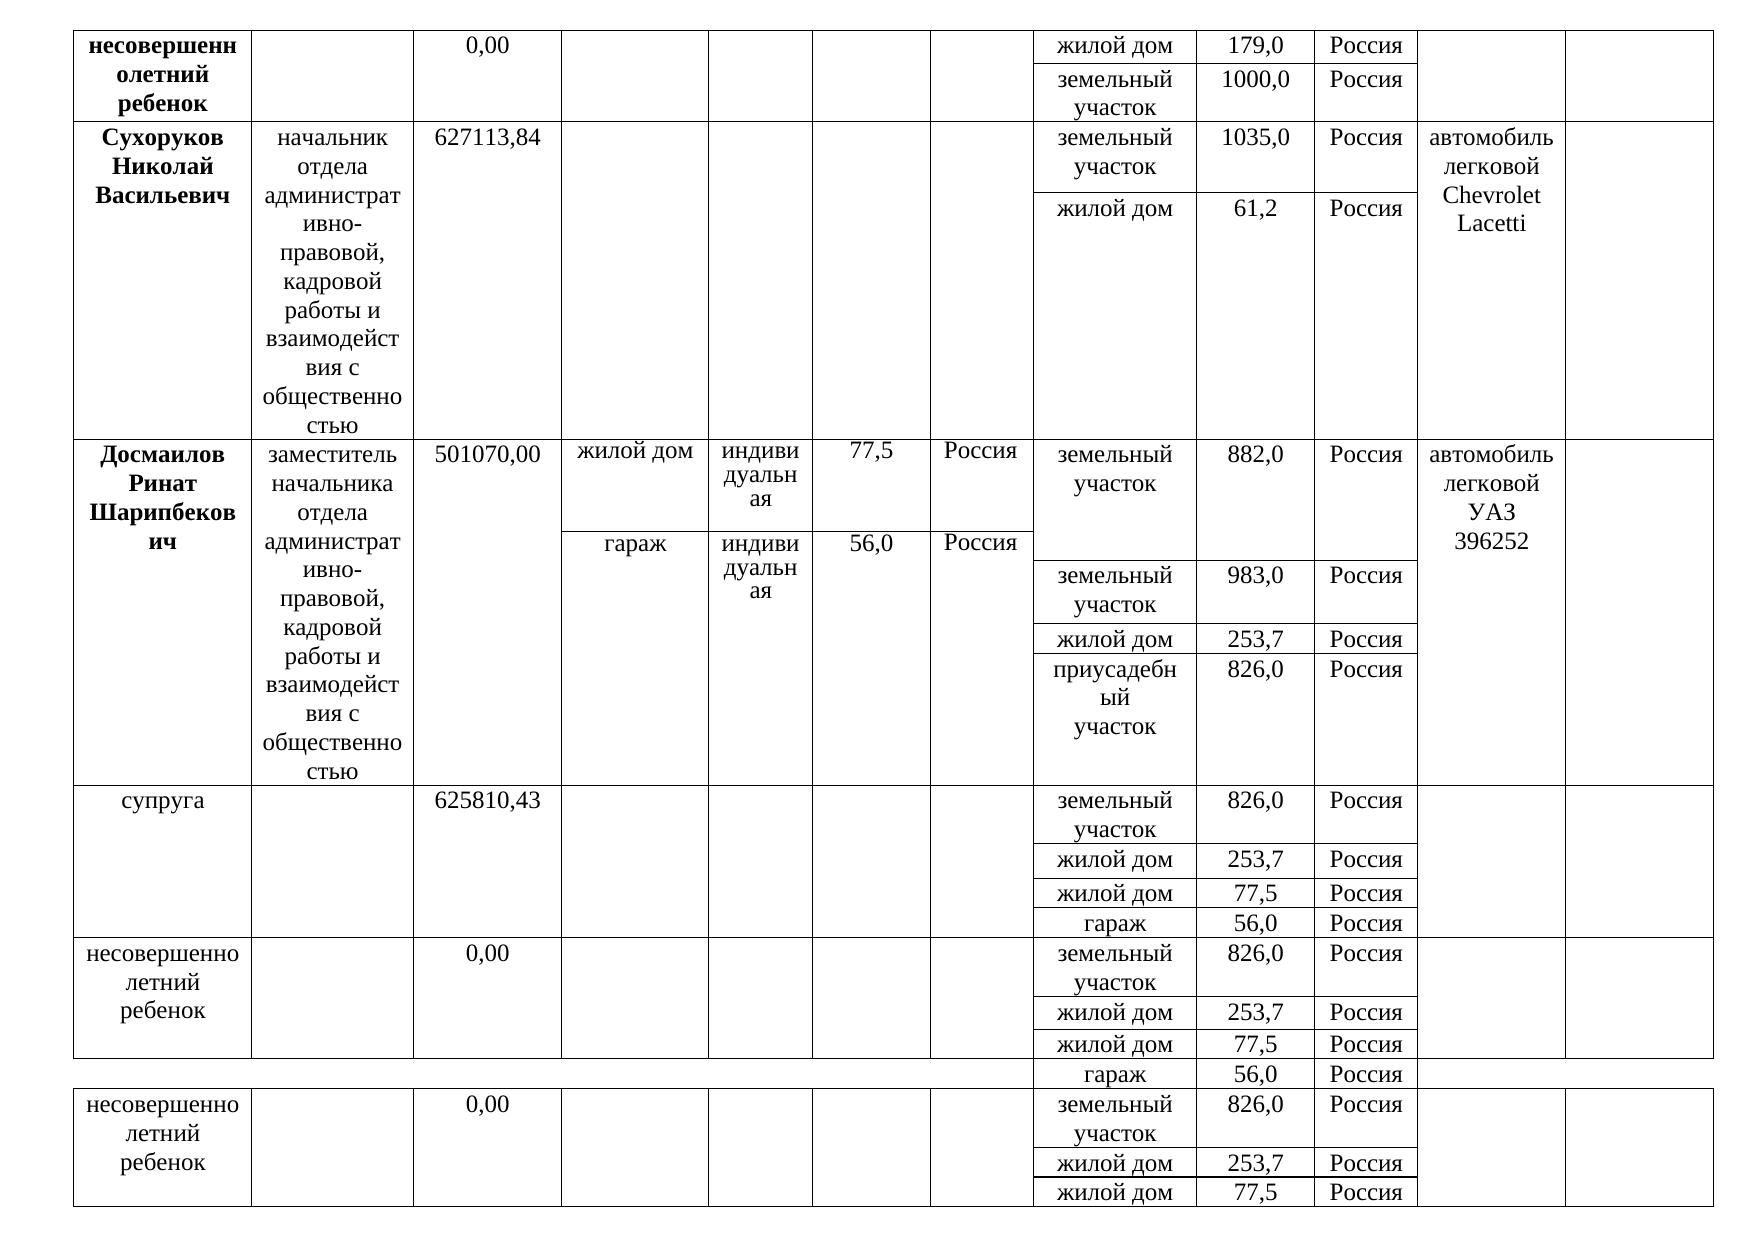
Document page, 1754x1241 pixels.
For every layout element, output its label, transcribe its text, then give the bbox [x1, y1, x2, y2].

table_cell [562, 938, 708, 1058]
table_cell жилой дом [562, 440, 708, 531]
table_cell Россия [1315, 997, 1417, 1028]
table_cell [1566, 122, 1713, 438]
table_cell 253,7 [1197, 624, 1314, 653]
table_cell [252, 1089, 413, 1206]
table_cell земельный участок [1034, 122, 1196, 192]
table_cell 627113,84 [414, 122, 561, 438]
table_cell индивидуальная [709, 440, 812, 531]
table_cell 56,0 [813, 532, 930, 784]
table_cell Россия [1315, 908, 1417, 937]
table_cell [931, 938, 1033, 1058]
table_cell [1418, 31, 1565, 121]
table_cell 253,7 [1197, 1148, 1314, 1176]
table_cell [1566, 1089, 1713, 1206]
table_cell Россия [1315, 1089, 1417, 1147]
table_cell Россия [931, 440, 1033, 531]
table_cell 625810,43 [414, 786, 561, 937]
table_cell [709, 31, 812, 121]
table_cell Россия [1315, 879, 1417, 907]
table_cell 826,0 [1197, 654, 1314, 784]
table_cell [74, 1089, 251, 1206]
table_cell Россия [1315, 561, 1417, 623]
table_cell 983,0 [1197, 561, 1314, 623]
table_cell 0,00 [414, 938, 561, 1058]
table_cell супруга [74, 786, 251, 937]
table_cell 56,0 [1197, 1059, 1314, 1088]
table_cell 826,0 [1197, 938, 1314, 996]
table_cell жилой дом [1034, 624, 1196, 653]
table_cell гараж [1034, 908, 1196, 937]
table_cell [813, 31, 930, 121]
table_cell Россия [1315, 786, 1417, 843]
table_cell Россия [1315, 1148, 1417, 1176]
table_cell [813, 938, 930, 1058]
table_cell Россия [931, 532, 1033, 784]
table_cell [709, 122, 812, 438]
table_cell [931, 786, 1033, 937]
table_cell 501070,00 [414, 440, 561, 784]
table_cell гараж [1034, 1059, 1196, 1088]
table_cell гараж [562, 532, 708, 784]
table_cell [1566, 440, 1713, 784]
table_cell 253,7 [1197, 844, 1314, 877]
table_cell земельный участок [1034, 1089, 1196, 1147]
table_cell 1000,0 [1197, 64, 1314, 121]
table_cell Россия [1315, 654, 1417, 784]
table_cell [813, 122, 930, 438]
table_cell 882,0 [1197, 440, 1314, 559]
table_cell 56,0 [1197, 908, 1314, 937]
table_cell [931, 122, 1033, 438]
table_cell Россия [1315, 1178, 1417, 1206]
table_cell автомобиль легковой Chevrolet Lacetti [1418, 122, 1565, 438]
table_cell земельный участок [1034, 440, 1196, 559]
table_cell 826,0 [1197, 786, 1314, 843]
table_cell жилой дом [1034, 879, 1196, 907]
table_cell 77,5 [1197, 1178, 1314, 1206]
table_cell земельный участок [1034, 938, 1196, 996]
table_cell начальник отдела административно-правовой, кадровой работы и взаимодействия с общественностью [252, 122, 413, 438]
table_cell земельный участок [1034, 64, 1196, 121]
table_cell земельный участок [1034, 786, 1196, 843]
table_cell Россия [1315, 193, 1417, 438]
table_cell 0,00 [414, 31, 561, 121]
table_cell [1418, 786, 1565, 937]
table_cell [1566, 31, 1713, 121]
table_cell Россия [1315, 1030, 1417, 1058]
table_cell Россия [1315, 938, 1417, 996]
table_cell Досмаилов Ринат Шарипбекович [74, 440, 251, 784]
table_cell [252, 786, 413, 937]
table_cell жилой дом [1034, 997, 1196, 1028]
table_cell жилой дом [1034, 1148, 1196, 1176]
table_cell [252, 31, 413, 121]
table_cell [813, 786, 930, 937]
table_cell приусадебный участок [1034, 654, 1196, 784]
table_cell [813, 1089, 930, 1206]
table_cell [1418, 1089, 1565, 1206]
table_cell жилой дом [1034, 1178, 1196, 1206]
table_cell жилой дом [1034, 1030, 1196, 1058]
table_cell 61,2 [1197, 193, 1314, 438]
table_cell Россия [1315, 1059, 1417, 1088]
table_cell [709, 1089, 812, 1206]
table_cell [562, 786, 708, 937]
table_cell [74, 31, 251, 121]
table_cell 1035,0 [1197, 122, 1314, 192]
table_cell 0,00 [414, 1089, 561, 1206]
table_cell [709, 938, 812, 1058]
table_cell 77,5 [813, 440, 930, 531]
table_cell Россия [1315, 844, 1417, 877]
table_cell 179,0 [1197, 31, 1314, 63]
table_cell жилой дом [1034, 193, 1196, 438]
table_cell 826,0 [1197, 1089, 1314, 1147]
table_cell [1566, 786, 1713, 937]
table_cell жилой дом [1034, 844, 1196, 877]
table_cell [931, 31, 1033, 121]
table_cell [931, 1089, 1033, 1206]
table_cell [562, 31, 708, 121]
table_cell [1566, 938, 1713, 1058]
table_cell [709, 786, 812, 937]
table_cell Россия [1315, 122, 1417, 192]
table_cell [562, 1089, 708, 1206]
table_cell 253,7 [1197, 997, 1314, 1028]
table_cell Россия [1315, 624, 1417, 653]
table_cell Сухоруков Николай Васильевич [74, 122, 251, 438]
table_cell жилой дом [1034, 31, 1196, 63]
table_cell 77,5 [1197, 879, 1314, 907]
table_cell [252, 938, 413, 1058]
table_cell автомобиль легковой УАЗ 396252 [1418, 440, 1565, 784]
table_cell Россия [1315, 64, 1417, 121]
table_cell земельный участок [1034, 561, 1196, 623]
table_cell 77,5 [1197, 1030, 1314, 1058]
table_cell [562, 122, 708, 438]
table_cell [1418, 938, 1565, 1058]
table_cell индивидуальная [709, 532, 812, 784]
table_cell Россия [1315, 440, 1417, 559]
table_cell несовершеннолетний ребенок [74, 938, 251, 1058]
table_cell заместитель начальника отдела административно-правовой, кадровой работы и взаимодействия с общественностью [252, 440, 413, 784]
table_cell Россия [1315, 31, 1417, 63]
